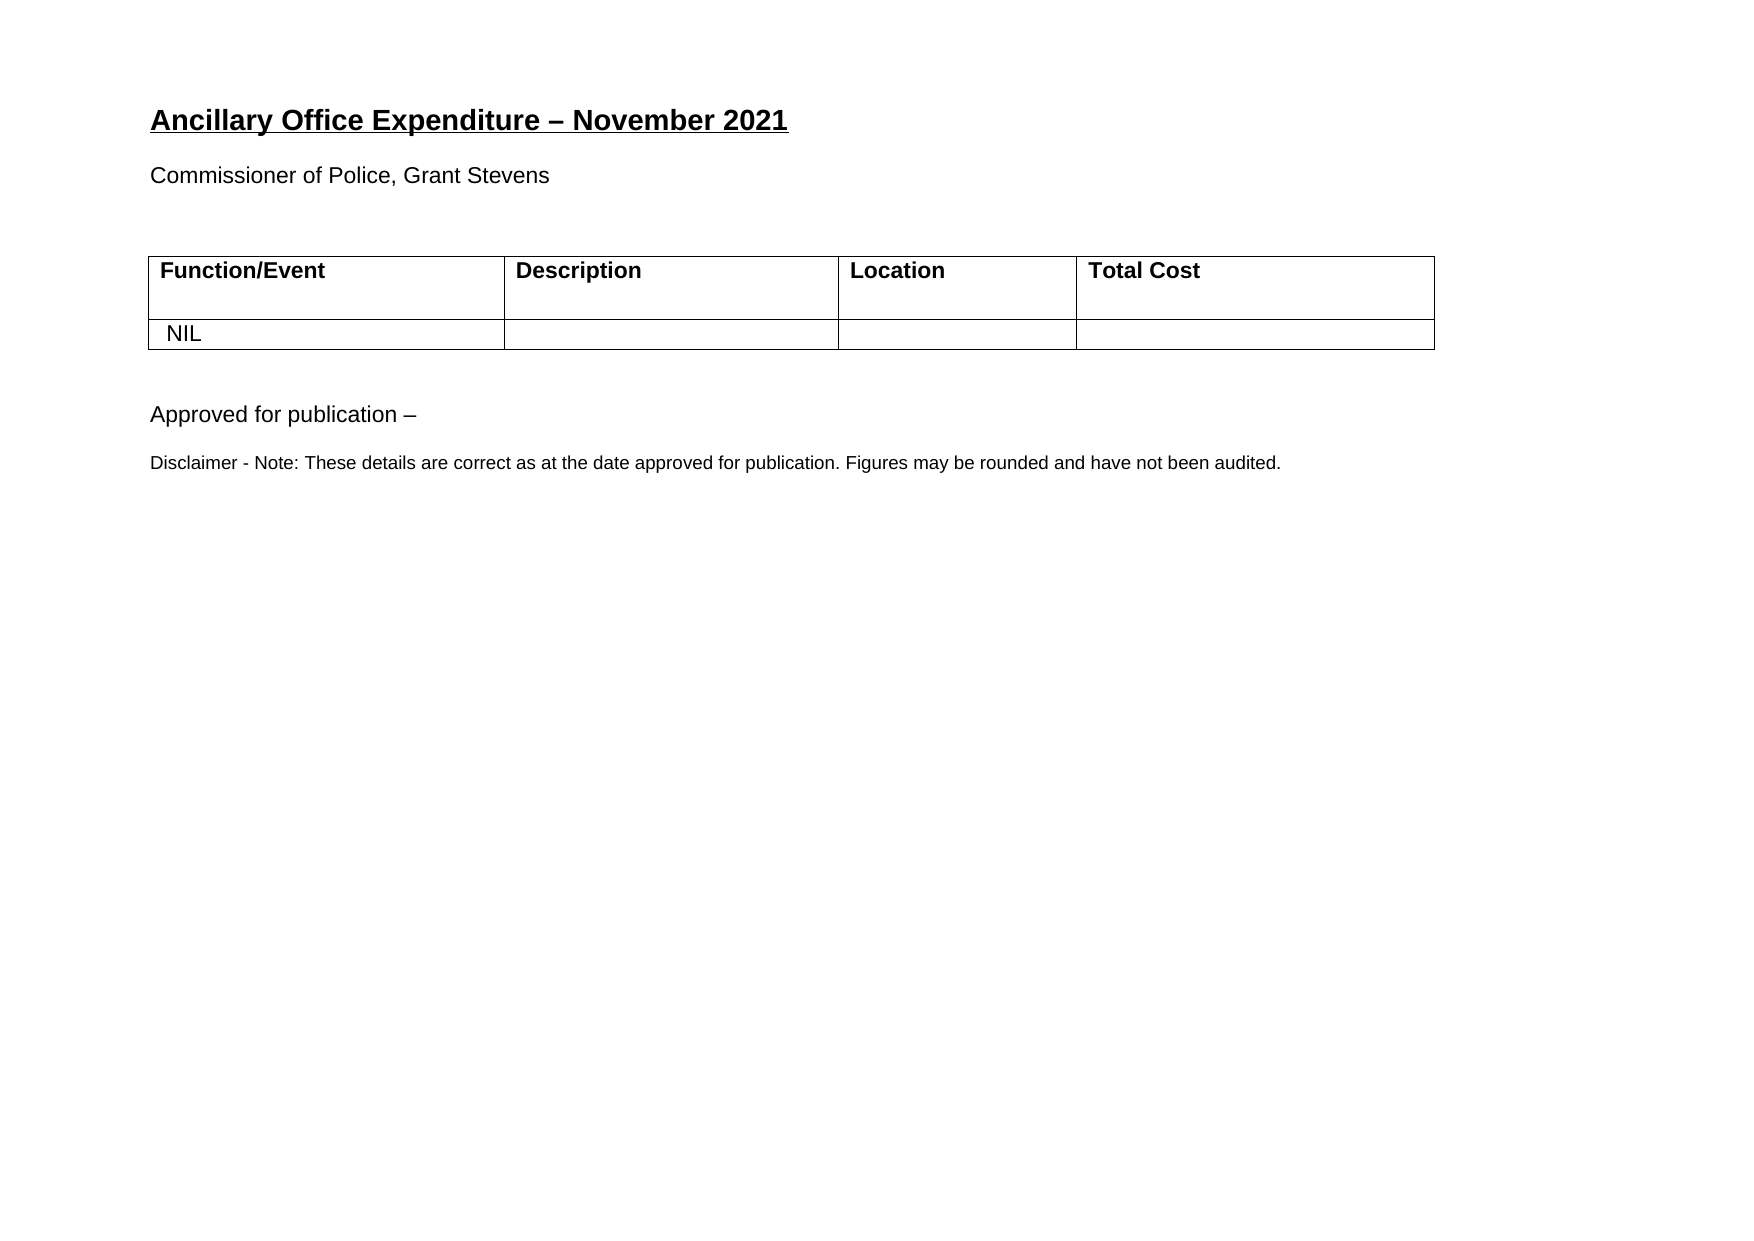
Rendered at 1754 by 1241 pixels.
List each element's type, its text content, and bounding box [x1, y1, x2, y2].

text Commissioner of Police, Grant Stevens [150, 162, 1604, 188]
text Approved for publication – [150, 401, 1604, 427]
table_cell [839, 320, 1076, 348]
text Disclaimer - Note: These details are correct as at the date approved for publication. Figures may be rounded and have not been audited. [150, 452, 1604, 473]
table_header Description [505, 257, 838, 319]
table_cell [1077, 320, 1434, 348]
table_header Function/Event [149, 257, 504, 319]
text Ancillary Office Expenditure – November 2021 [150, 102, 1604, 136]
table_header Total Cost [1077, 257, 1434, 319]
table_cell NIL [149, 320, 504, 348]
table_header Location [839, 257, 1076, 319]
table_cell [505, 320, 838, 348]
